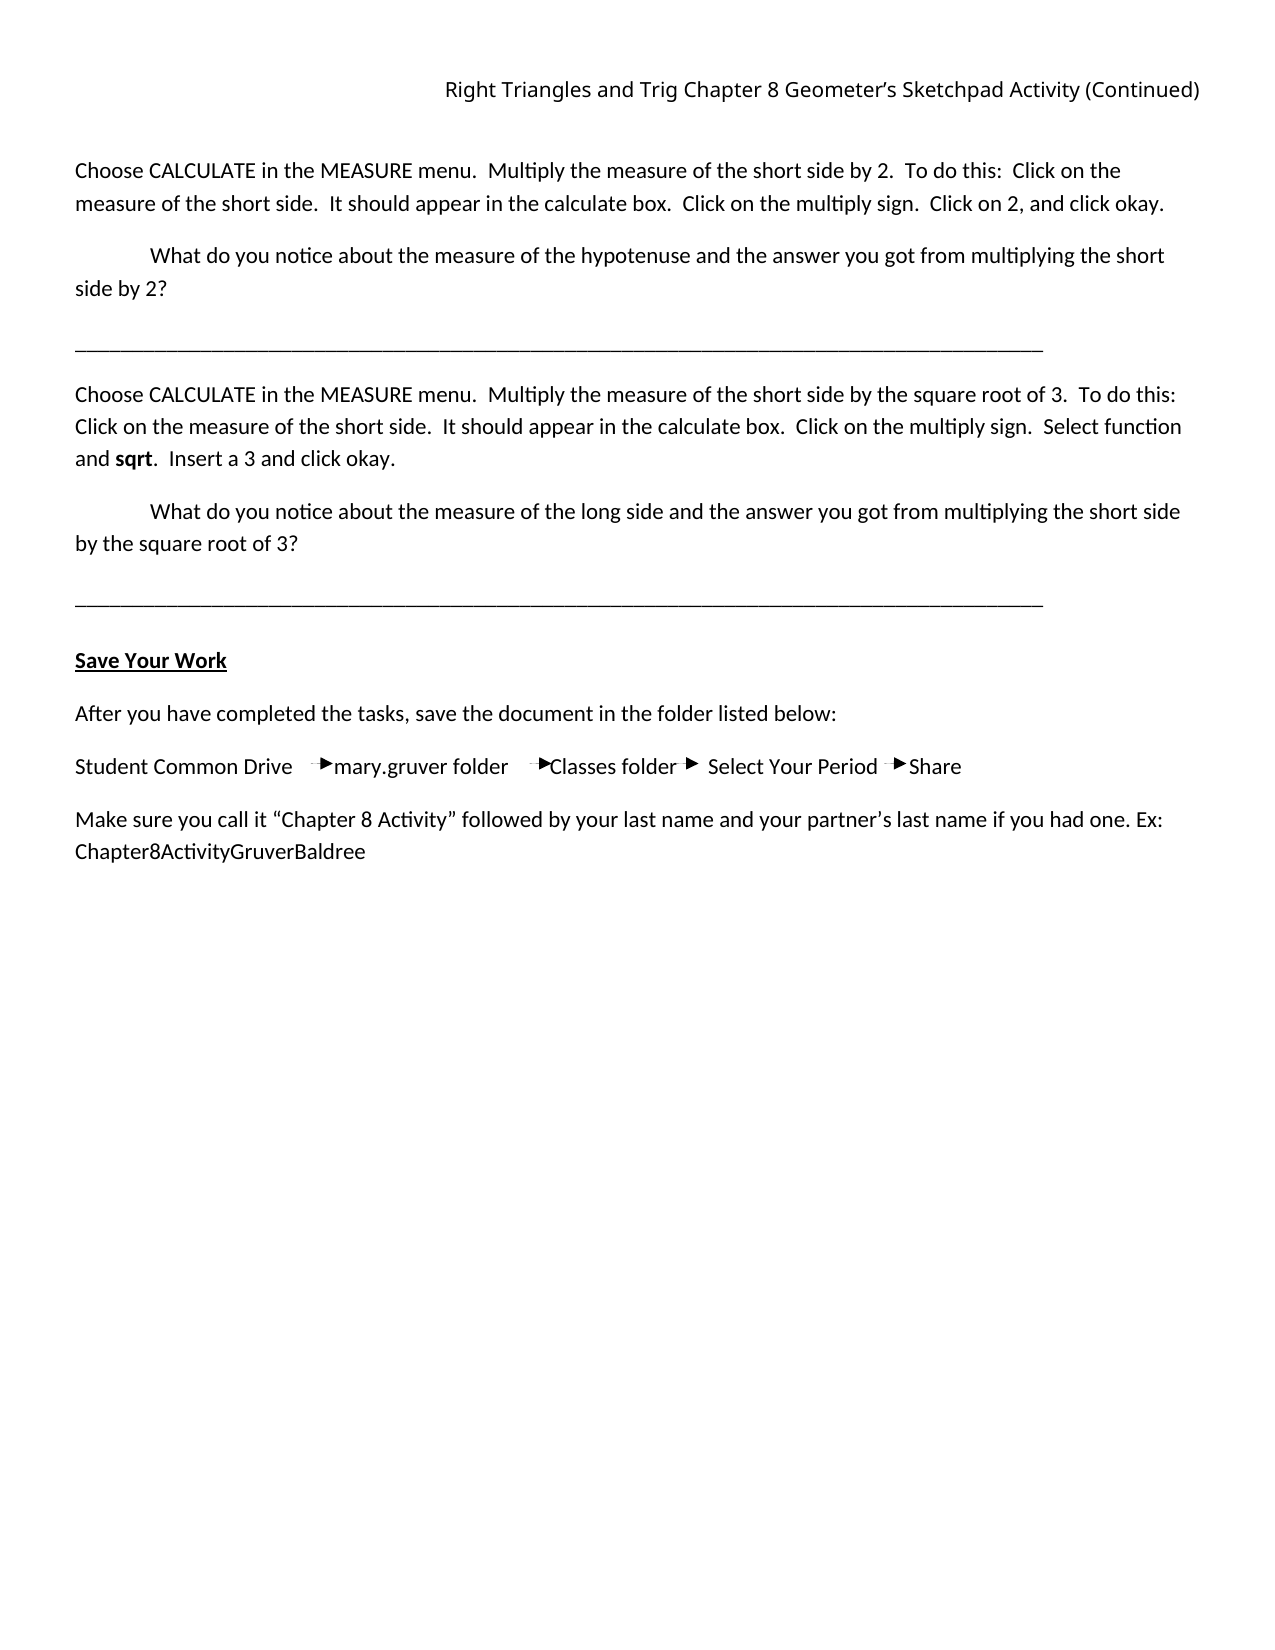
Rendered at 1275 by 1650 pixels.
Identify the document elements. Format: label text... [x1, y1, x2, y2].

subtitle Right Triangles and Trig Chapter 8 Geometer’s Sketchpad Activity (Continued) [75, 75, 1200, 103]
text Choose CALCULATE in the MEASURE menu. Multiply the measure of the short side by the square root of 3. To do this: Click on the measure of the short side. It should appear in the calculate box. Click on the multiply sign. Select function and sqrt. Insert a 3 and click okay. [75, 380, 1200, 472]
text What do you notice about the measure of the long side and the answer you got from multiplying the short side by the square root of 3? [75, 497, 1200, 557]
text Make sure you call it “Chapter 8 Activity” followed by your last name and your partner’s last name if you had one. Ex: Chapter8ActivityGruverBaldree [75, 805, 1255, 865]
text Save Your Work [75, 646, 1200, 674]
text Choose CALCULATE in the MEASURE menu. Multiply the measure of the short side by 2. To do this: Click on the measure of the short side. It should appear in the calculate box. Click on the multiply sign. Click on 2, and click okay. [75, 156, 1200, 217]
text After you have completed the tasks, save the document in the folder listed below: [75, 699, 1200, 727]
text Student Common Drive mary.gruver folder Classes folder Select Your Period Share [75, 752, 1255, 780]
text What do you notice about the measure of the hypotenuse and the answer you got from multiplying the short side by 2? [75, 242, 1200, 302]
text _____________________________________________________________________________________ [75, 582, 1200, 611]
text _____________________________________________________________________________________ [75, 327, 1200, 355]
